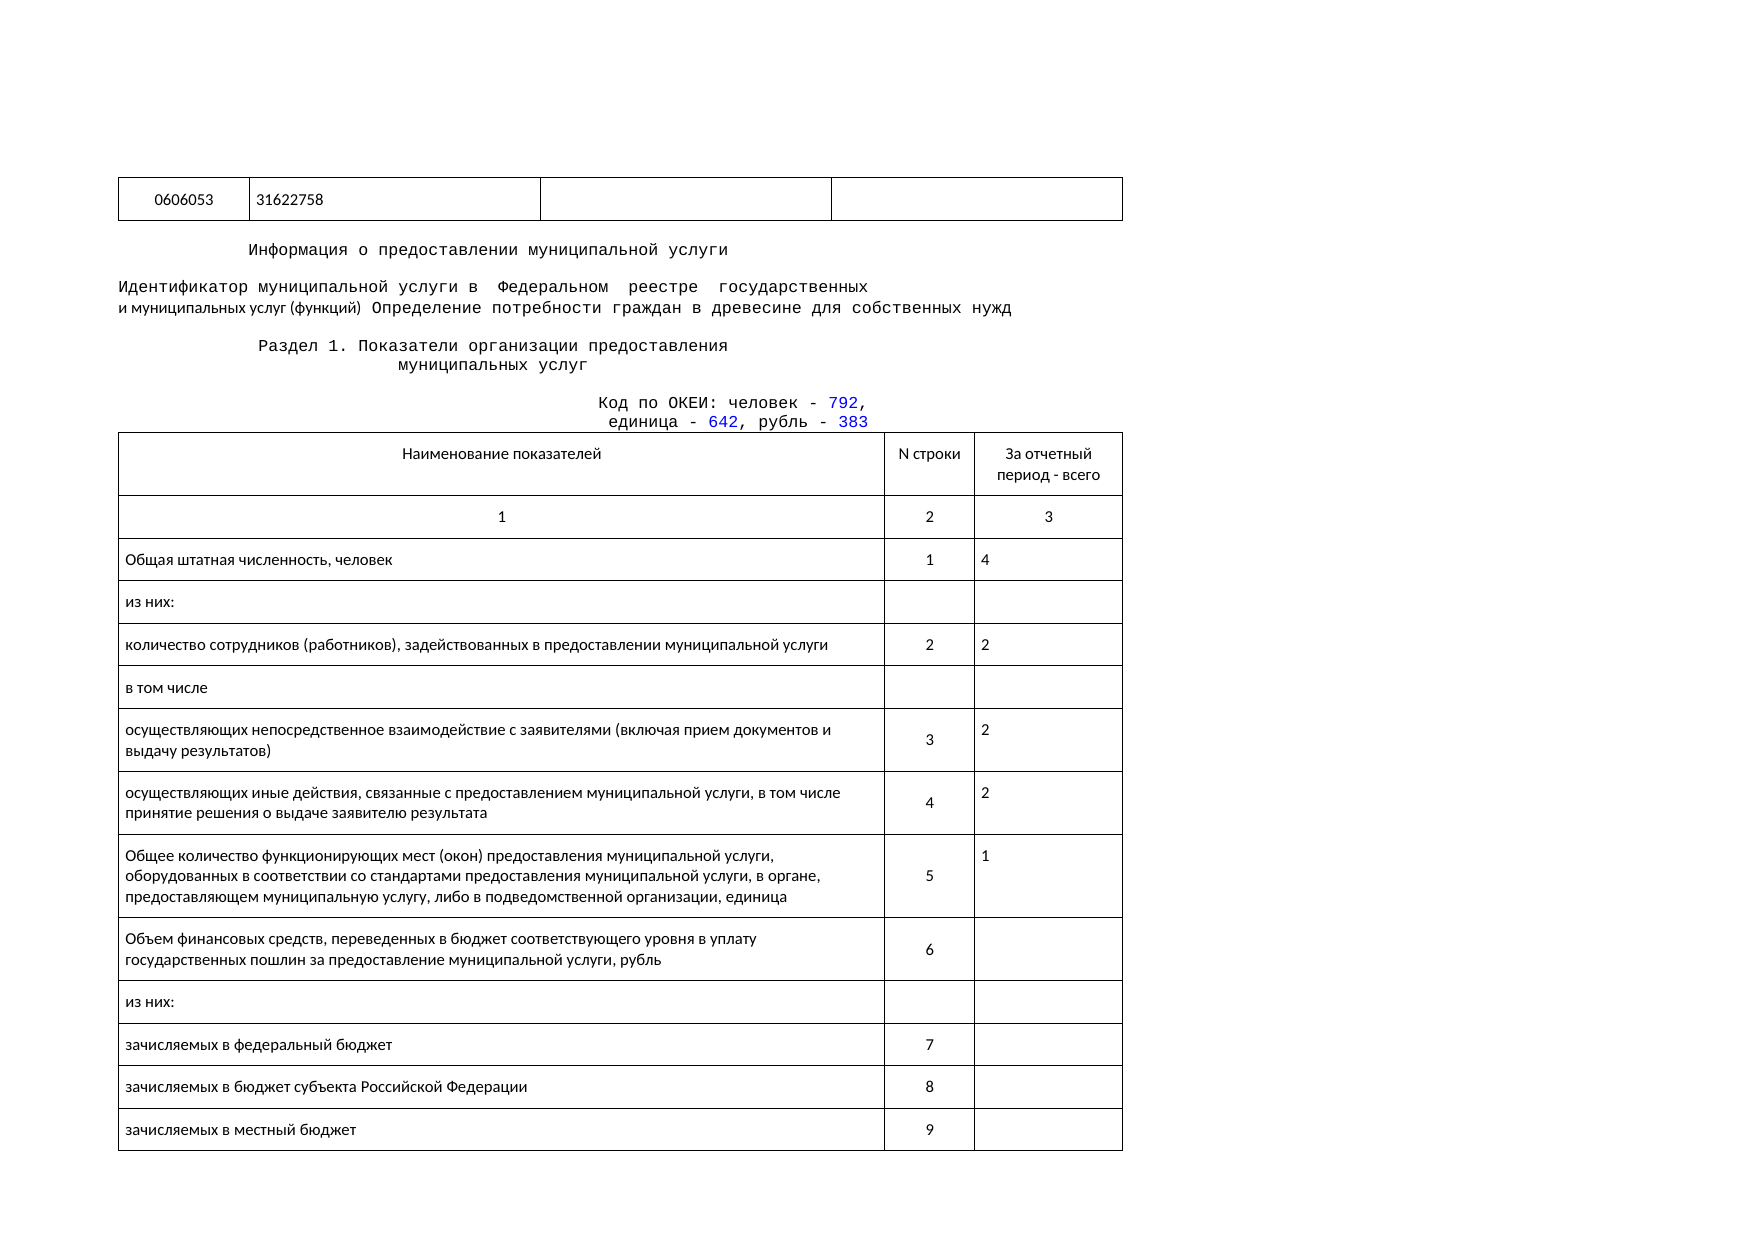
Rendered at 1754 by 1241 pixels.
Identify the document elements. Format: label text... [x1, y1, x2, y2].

table_cell Общая штатная численность, человек [119, 539, 884, 580]
table_cell [975, 666, 1122, 708]
table_cell [975, 918, 1122, 980]
text и муниципальных услуг (функций) Определение потребности граждан в древесине для собственных нужд [118, 298, 1636, 319]
text Информация о предоставлении муниципальной услуги [118, 241, 1636, 260]
table_cell 5 [885, 835, 974, 917]
table_cell 2 [975, 772, 1122, 834]
table_cell 0606053 [119, 178, 249, 220]
table_header N строки [885, 433, 974, 495]
table_cell осуществляющих непосредственное взаимодействие с заявителями (включая прием документов и выдачу результатов) [119, 709, 884, 771]
table_cell зачисляемых в бюджет субъекта Российской Федерации [119, 1066, 884, 1108]
table_cell 1 [975, 835, 1122, 917]
table_cell 3 [885, 709, 974, 771]
table_cell [975, 581, 1122, 623]
table_cell 2 [885, 496, 974, 537]
table_cell [541, 178, 831, 220]
text Идентификатор муниципальной услуги в Федеральном реестре государственных [118, 279, 1636, 298]
table_cell 2 [975, 624, 1122, 665]
table_cell 4 [885, 772, 974, 834]
table_cell 6 [885, 918, 974, 980]
table_cell Объем финансовых средств, переведенных в бюджет соответствующего уровня в уплату государственных пошлин за предоставление муниципальной услуги, рубль [119, 918, 884, 980]
table_cell 2 [885, 624, 974, 665]
table_cell [885, 581, 974, 623]
text Код по ОКЕИ: человек - 792, [118, 394, 1636, 413]
table_cell [832, 178, 1122, 220]
table_cell 3 [975, 496, 1122, 537]
table_cell 1 [119, 496, 884, 537]
table_cell [975, 1024, 1122, 1065]
table_cell осуществляющих иные действия, связанные с предоставлением муниципальной услуги, в том числе принятие решения о выдаче заявителю результата [119, 772, 884, 834]
table_cell 9 [885, 1109, 974, 1150]
text единица - 642, рубль - 383 [118, 413, 1636, 432]
table_cell [975, 1066, 1122, 1108]
table_cell из них: [119, 581, 884, 623]
text муниципальных услуг [118, 357, 1636, 375]
table_cell в том числе [119, 666, 884, 708]
table_cell [975, 981, 1122, 1022]
table_cell [885, 666, 974, 708]
table_cell 4 [975, 539, 1122, 580]
table_cell 31622758 [250, 178, 540, 220]
table_header За отчетный период - всего [975, 433, 1122, 495]
text Раздел 1. Показатели организации предоставления [118, 338, 1636, 357]
table_cell 8 [885, 1066, 974, 1108]
table_cell количество сотрудников (работников), задействованных в предоставлении муниципальной услуги [119, 624, 884, 665]
table_cell зачисляемых в местный бюджет [119, 1109, 884, 1150]
table_cell Общее количество функционирующих мест (окон) предоставления муниципальной услуги, оборудованных в соответствии со стандартами предоставления муниципальной услуги, в органе, предоставляющем муниципальную услугу, либо в подведомственной организации, единица [119, 835, 884, 917]
table_cell 2 [975, 709, 1122, 771]
table_header Наименование показателей [119, 433, 884, 495]
table_cell из них: [119, 981, 884, 1022]
table_cell 7 [885, 1024, 974, 1065]
table_cell [975, 1109, 1122, 1150]
table_cell зачисляемых в федеральный бюджет [119, 1024, 884, 1065]
table_cell [885, 981, 974, 1022]
table_cell 1 [885, 539, 974, 580]
